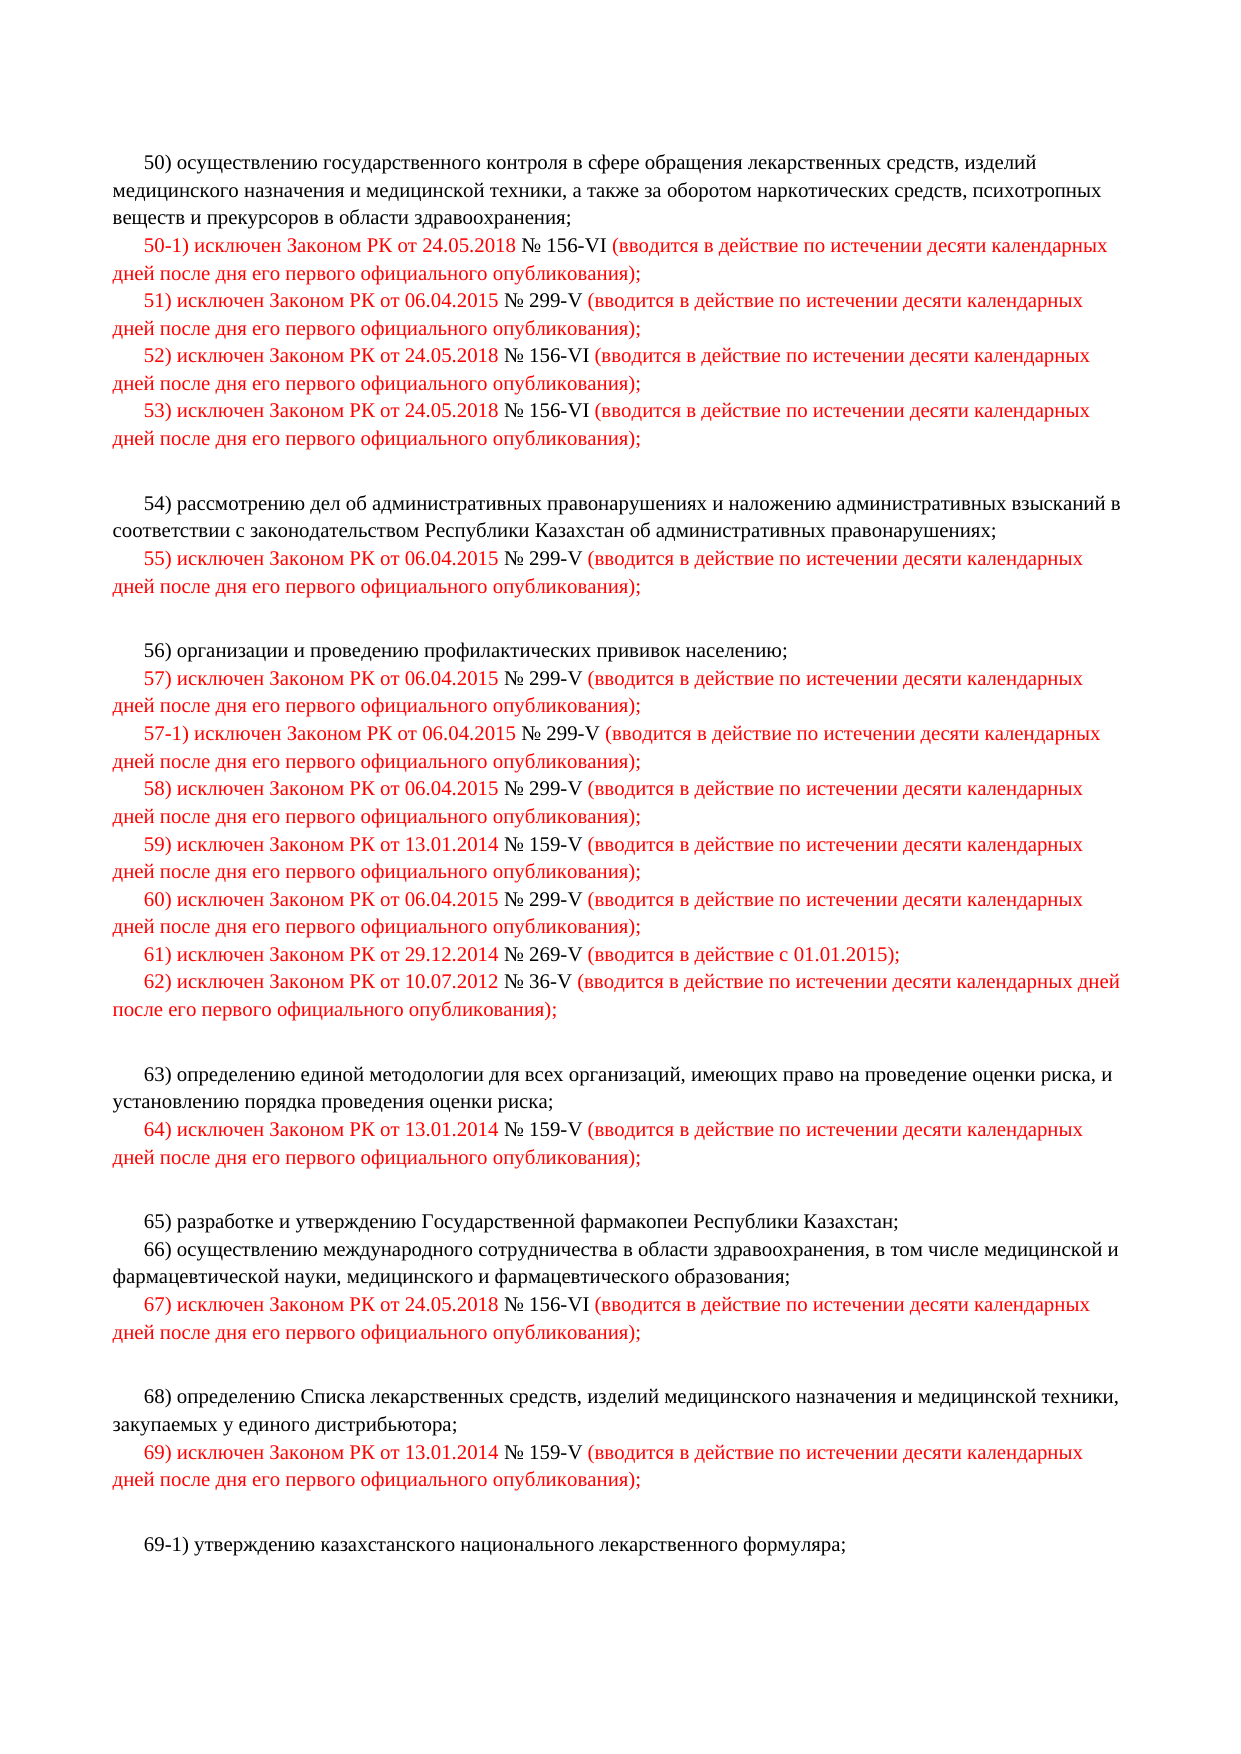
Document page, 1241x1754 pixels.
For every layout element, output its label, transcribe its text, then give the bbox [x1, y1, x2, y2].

text 50) осуществлению государственного контроля в сфере обращения лекарственных средств, изделий медицинского назначения и медицинской техники, а также за оборотом наркотических средств, психотропных веществ и прекурсоров в области здравоохранения; [112, 150, 1128, 229]
text 63) определению единой методологии для всех организаций, имеющих право на проведение оценки риска, и установлению порядка проведения оценки риска; [112, 1062, 1128, 1113]
text 66) осуществлению международного сотрудничества в области здравоохранения, в том числе медицинской и фармацевтической науки, медицинского и фармацевтического образования; [112, 1237, 1128, 1288]
text 57) исключен Законом РК от 06.04.2015 № 299-V (вводится в действие по истечении десяти календарных дней после дня его первого официального опубликования); 57-1) исключен Законом РК от 06.04.2015 № 299-V (вводится в действие по истечении десяти календарных дней после дня его первого официального опубликования); 58) исключен Законом РК от 06.04.2015 № 299-V (вводится в действие по истечении десяти календарных дней после дня его первого официального опубликования); 59) исключен Законом РК от 13.01.2014 № 159-V (вводится в действие по истечении десяти календарных дней после дня его первого официального опубликования); 60) исключен Законом РК от 06.04.2015 № 299-V (вводится в действие по истечении десяти календарных дней после дня его первого официального опубликования); 61) исключен Законом РК от 29.12.2014 № 269-V (вводится в действие с 01.01.2015); 62) исключен Законом РК от 10.07.2012 № 36-V (вводится в действие по истечении десяти календарных дней после его первого официального опубликования); [112, 666, 1128, 1057]
text 56) организации и проведению профилактических прививок населению; [112, 638, 1128, 662]
text 69) исключен Законом РК от 13.01.2014 № 159-V (вводится в действие по истечении десяти календарных дней после дня его первого официального опубликования); [112, 1439, 1128, 1527]
text 64) исключен Законом РК от 13.01.2014 № 159-V (вводится в действие по истечении десяти календарных дней после дня его первого официального опубликования); [112, 1117, 1128, 1204]
text 55) исключен Законом РК от 06.04.2015 № 299-V (вводится в действие по истечении десяти календарных дней после дня его первого официального опубликования); [112, 546, 1128, 633]
text 67) исключен Законом РК от 24.05.2018 № 156-VI (вводится в действие по истечении десяти календарных дней после дня его первого официального опубликования); [112, 1292, 1128, 1380]
text 68) определению Списка лекарственных средств, изделий медицинского назначения и медицинской техники, закупаемых у единого дистрибьютора; [112, 1384, 1128, 1436]
text 65) разработке и утверждению Государственной фармакопеи Республики Казахстан; [112, 1209, 1128, 1233]
text 50-1) исключен Законом РК от 24.05.2018 № 156-VI (вводится в действие по истечении десяти календарных дней после дня его первого официального опубликования); 51) исключен Законом РК от 06.04.2015 № 299-V (вводится в действие по истечении десяти календарных дней после дня его первого официального опубликования); 52) исключен Законом РК от 24.05.2018 № 156-VI (вводится в действие по истечении десяти календарных дней после дня его первого официального опубликования); 53) исключен Законом РК от 24.05.2018 № 156-VI (вводится в действие по истечении десяти календарных дней после дня его первого официального опубликования); [112, 233, 1128, 486]
text 54) рассмотрению дел об административных правонарушениях и наложению административных взысканий в соответствии с законодательством Республики Казахстан об административных правонарушениях; [112, 491, 1128, 542]
text 69-1) утверждению казахстанского национального лекарственного формуляра; [112, 1532, 1128, 1556]
